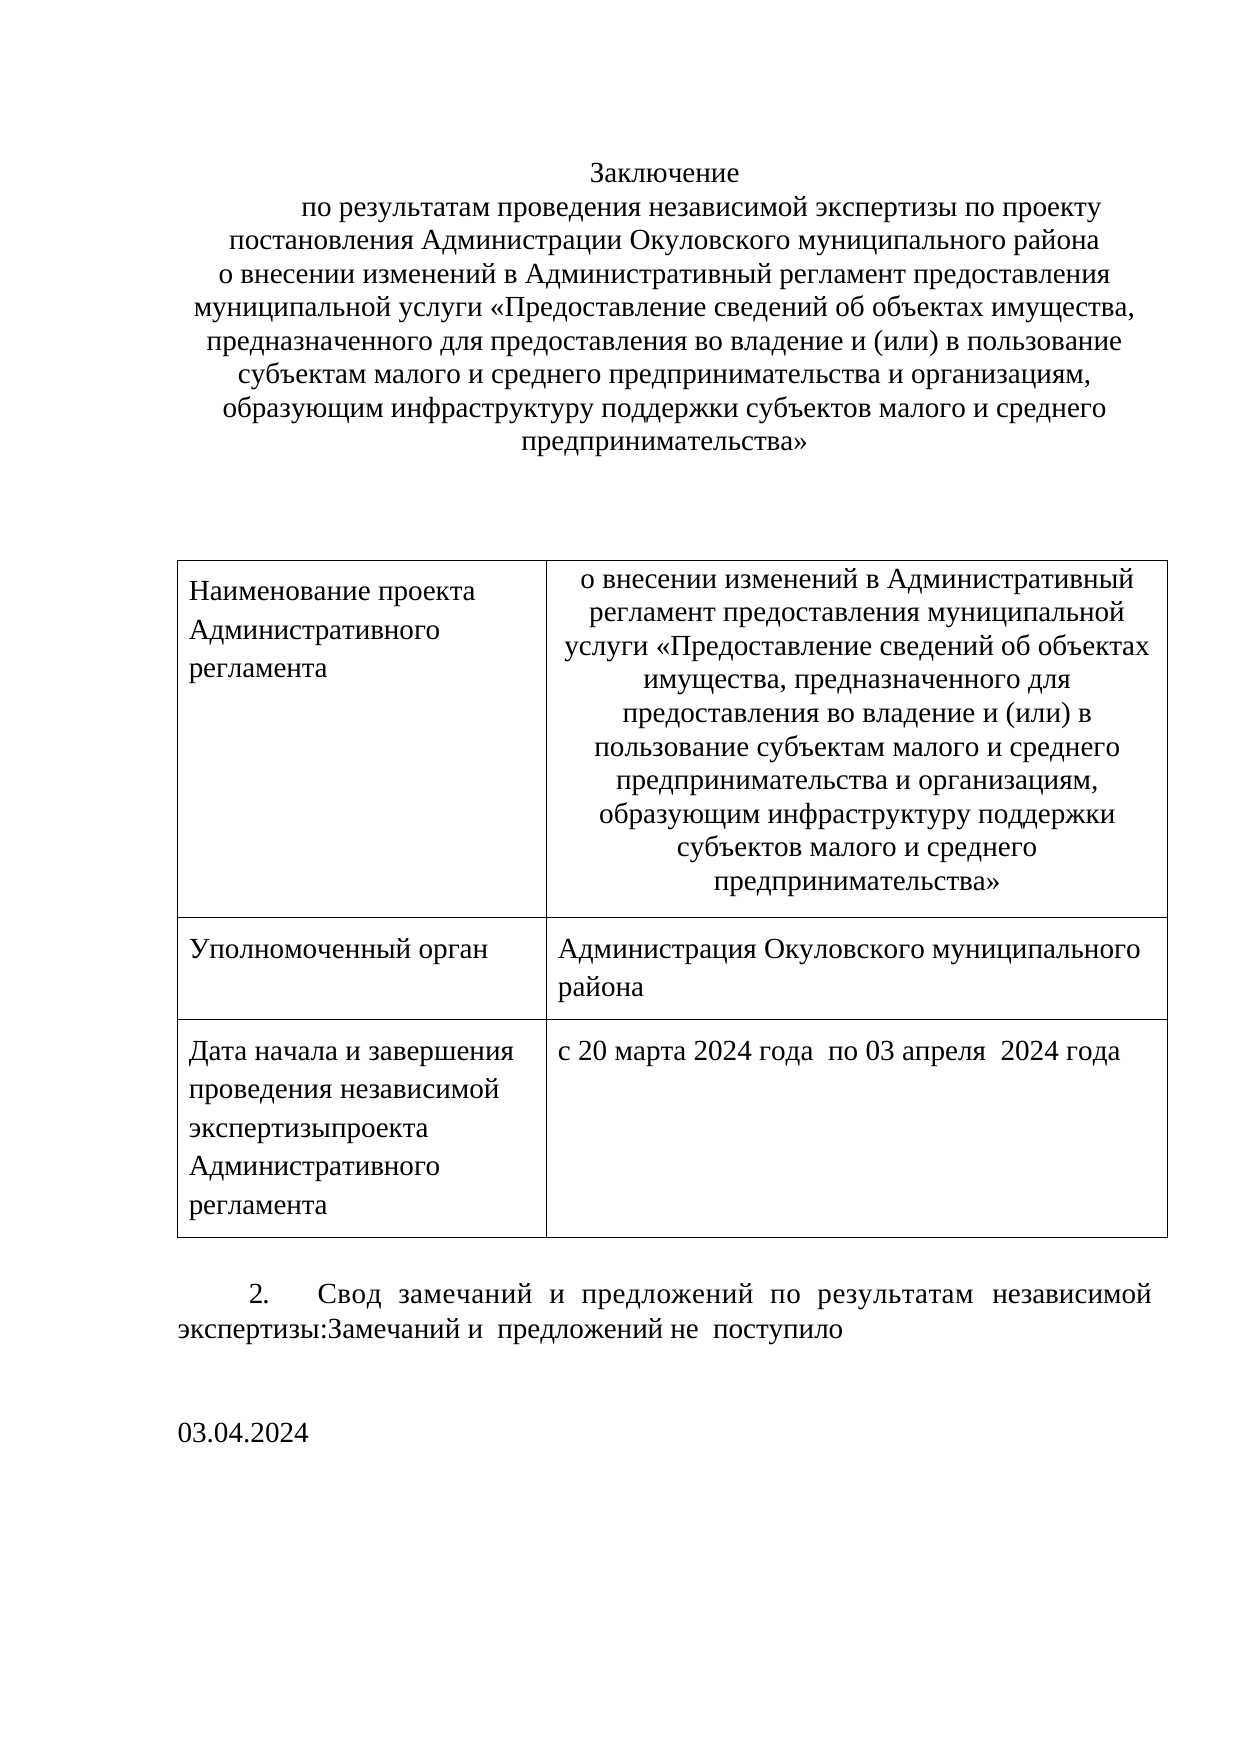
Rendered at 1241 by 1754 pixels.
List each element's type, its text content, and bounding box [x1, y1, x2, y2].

table_cell Дата начала и завершения проведения независимой экспертизыпроекта Административного регламента [178, 1020, 546, 1237]
table_cell Администрация Окуловского муниципального района [547, 918, 1167, 1019]
table_header Наименование проекта Административного регламента [178, 561, 546, 917]
table_cell с 20 марта 2024 года по 03 апреля 2024 года [547, 1020, 1167, 1237]
table_cell Уполномоченный орган [178, 918, 546, 1019]
text 03.04.2024 [177, 1415, 1152, 1448]
text о внесении изменений в Административный регламент предоставления муниципальной услуги «Предоставление сведений об объектах имущества, предназначенного для предоставления во владение и (или) в пользование субъектам малого и среднего предпринимательства и организациям, образующим инфраструктуру поддержки субъектов малого и среднего предпринимательства» [177, 256, 1152, 457]
table_header о внесении изменений в Административный регламент предоставления муниципальной услуги «Предоставление сведений об объектах имущества, предназначенного для предоставления во владение и (или) в пользование субъектам малого и среднего предпринимательства и организациям, образующим инфраструктуру поддержки субъектов малого и среднего предпринимательства» [547, 561, 1167, 917]
text Заключение [177, 155, 1152, 189]
text 2. Свод замечаний и предложений по результатам независимой экспертизы:Замечаний и предложений не поступило [177, 1275, 1152, 1345]
text по результатам проведения независимой экспертизы по проекту постановления Администрации Окуловского муниципального района [177, 189, 1152, 256]
